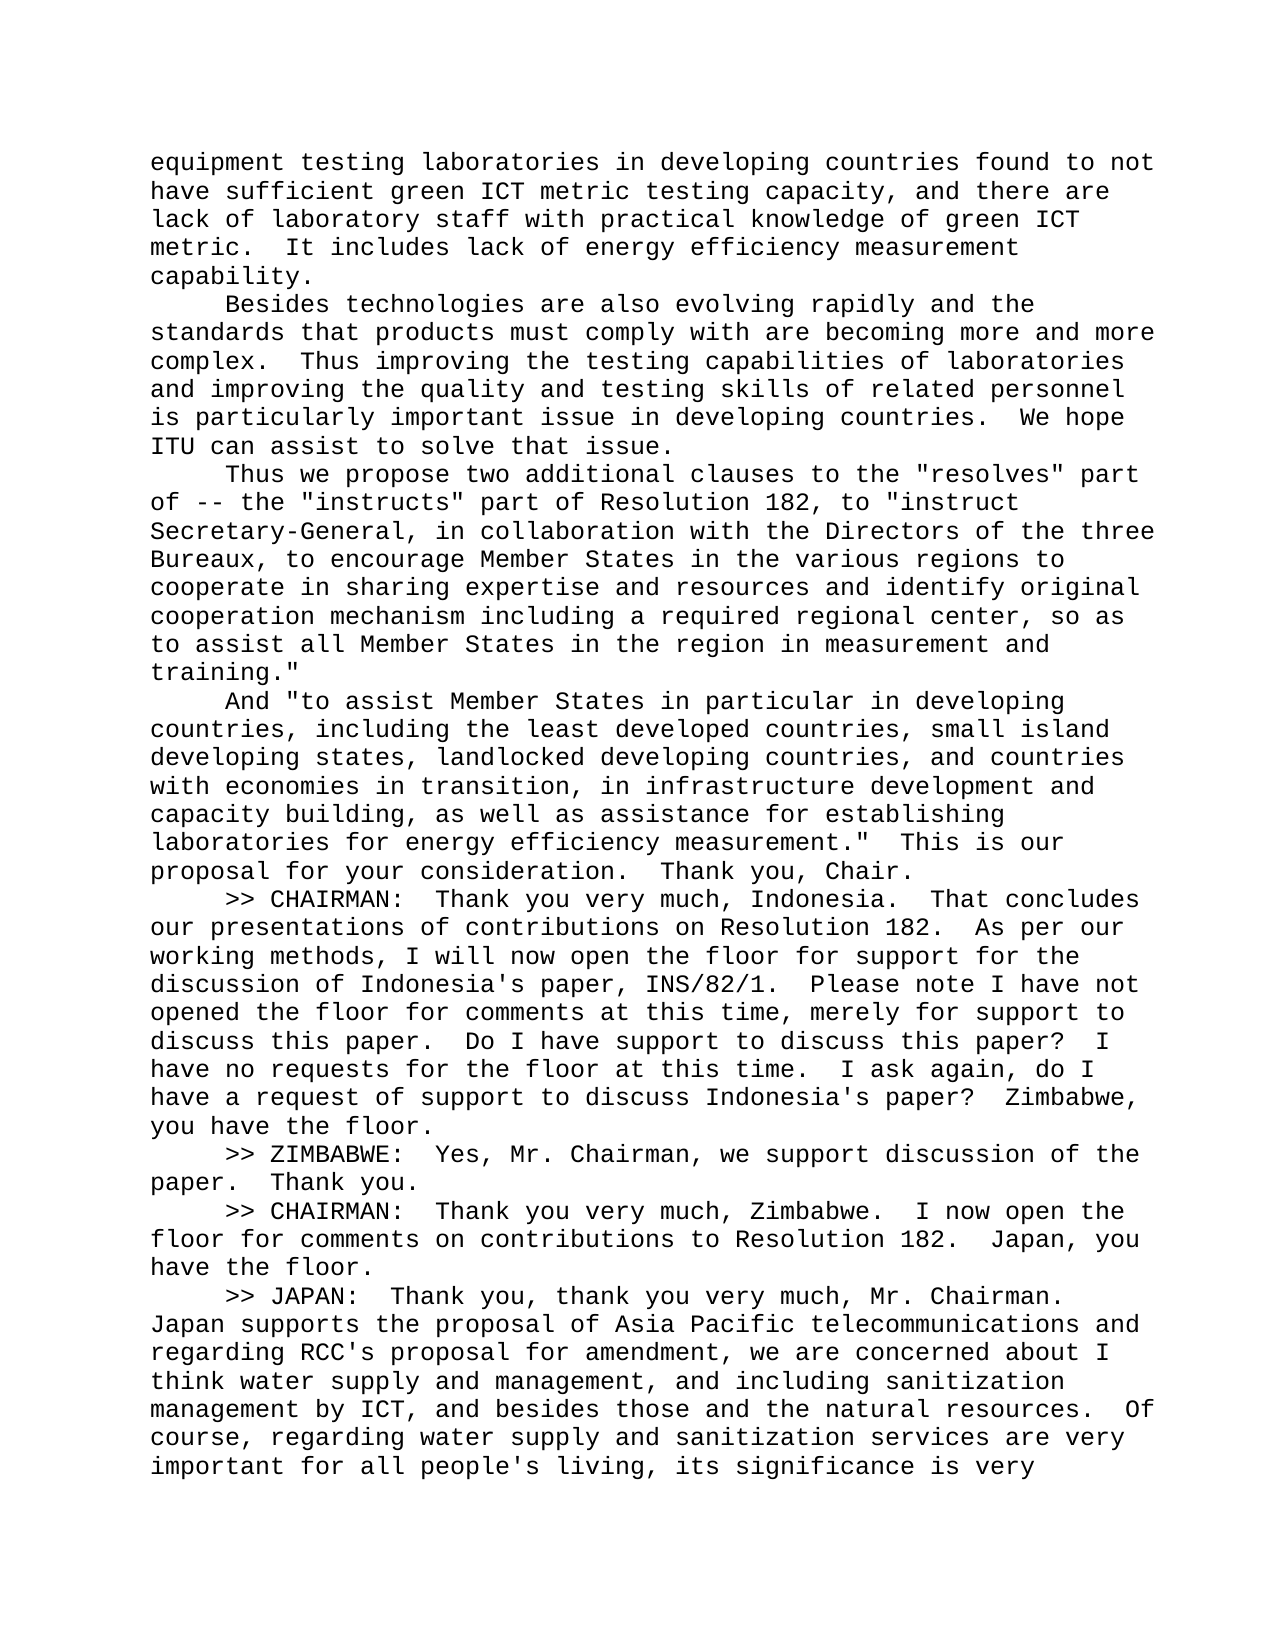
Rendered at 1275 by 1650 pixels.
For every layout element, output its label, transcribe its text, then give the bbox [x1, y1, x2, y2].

text And "to assist Member States in particular in developing countries, including the least developed countries, small island developing states, landlocked developing countries, and countries with economies in transition, in infrastructure development and capacity building, as well as assistance for establishing laboratories for energy efficiency measurement." This is our proposal for your consideration. Thank you, Chair. [150, 688, 1162, 887]
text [150, 1283, 1162, 1482]
text Thus we propose two additional clauses to the "resolves" part of -- the "instructs" part of Resolution 182, to "instruct Secretary-General, in collaboration with the Directors of the three Bureaux, to encourage Member States in the various regions to cooperate in sharing expertise and resources and identify original cooperation mechanism including a required regional center, so as to assist all Member States in the region in measurement and training." [150, 462, 1162, 688]
text >> CHAIRMAN: Thank you very much, Indonesia. That concludes our presentations of contributions on Resolution 182. As per our working methods, I will now open the floor for support for the discussion of Indonesia's paper, INS/82/1. Please note I have not opened the floor for comments at this time, merely for support to discuss this paper. Do I have support to discuss this paper? I have no requests for the floor at this time. I ask again, do I have a request of support to discuss Indonesia's paper? Zimbabwe, you have the floor. [150, 887, 1162, 1142]
text Besides technologies are also evolving rapidly and the standards that products must comply with are becoming more and more complex. Thus improving the testing capabilities of laboratories and improving the quality and testing skills of related personnel is particularly important issue in developing countries. We hope ITU can assist to solve that issue. [150, 292, 1162, 462]
text >> ZIMBABWE: Yes, Mr. Chairman, we support discussion of the paper. Thank you. [150, 1142, 1162, 1198]
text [150, 150, 1162, 292]
text >> CHAIRMAN: Thank you very much, Zimbabwe. I now open the floor for comments on contributions to Resolution 182. Japan, you have the floor. [150, 1198, 1162, 1283]
